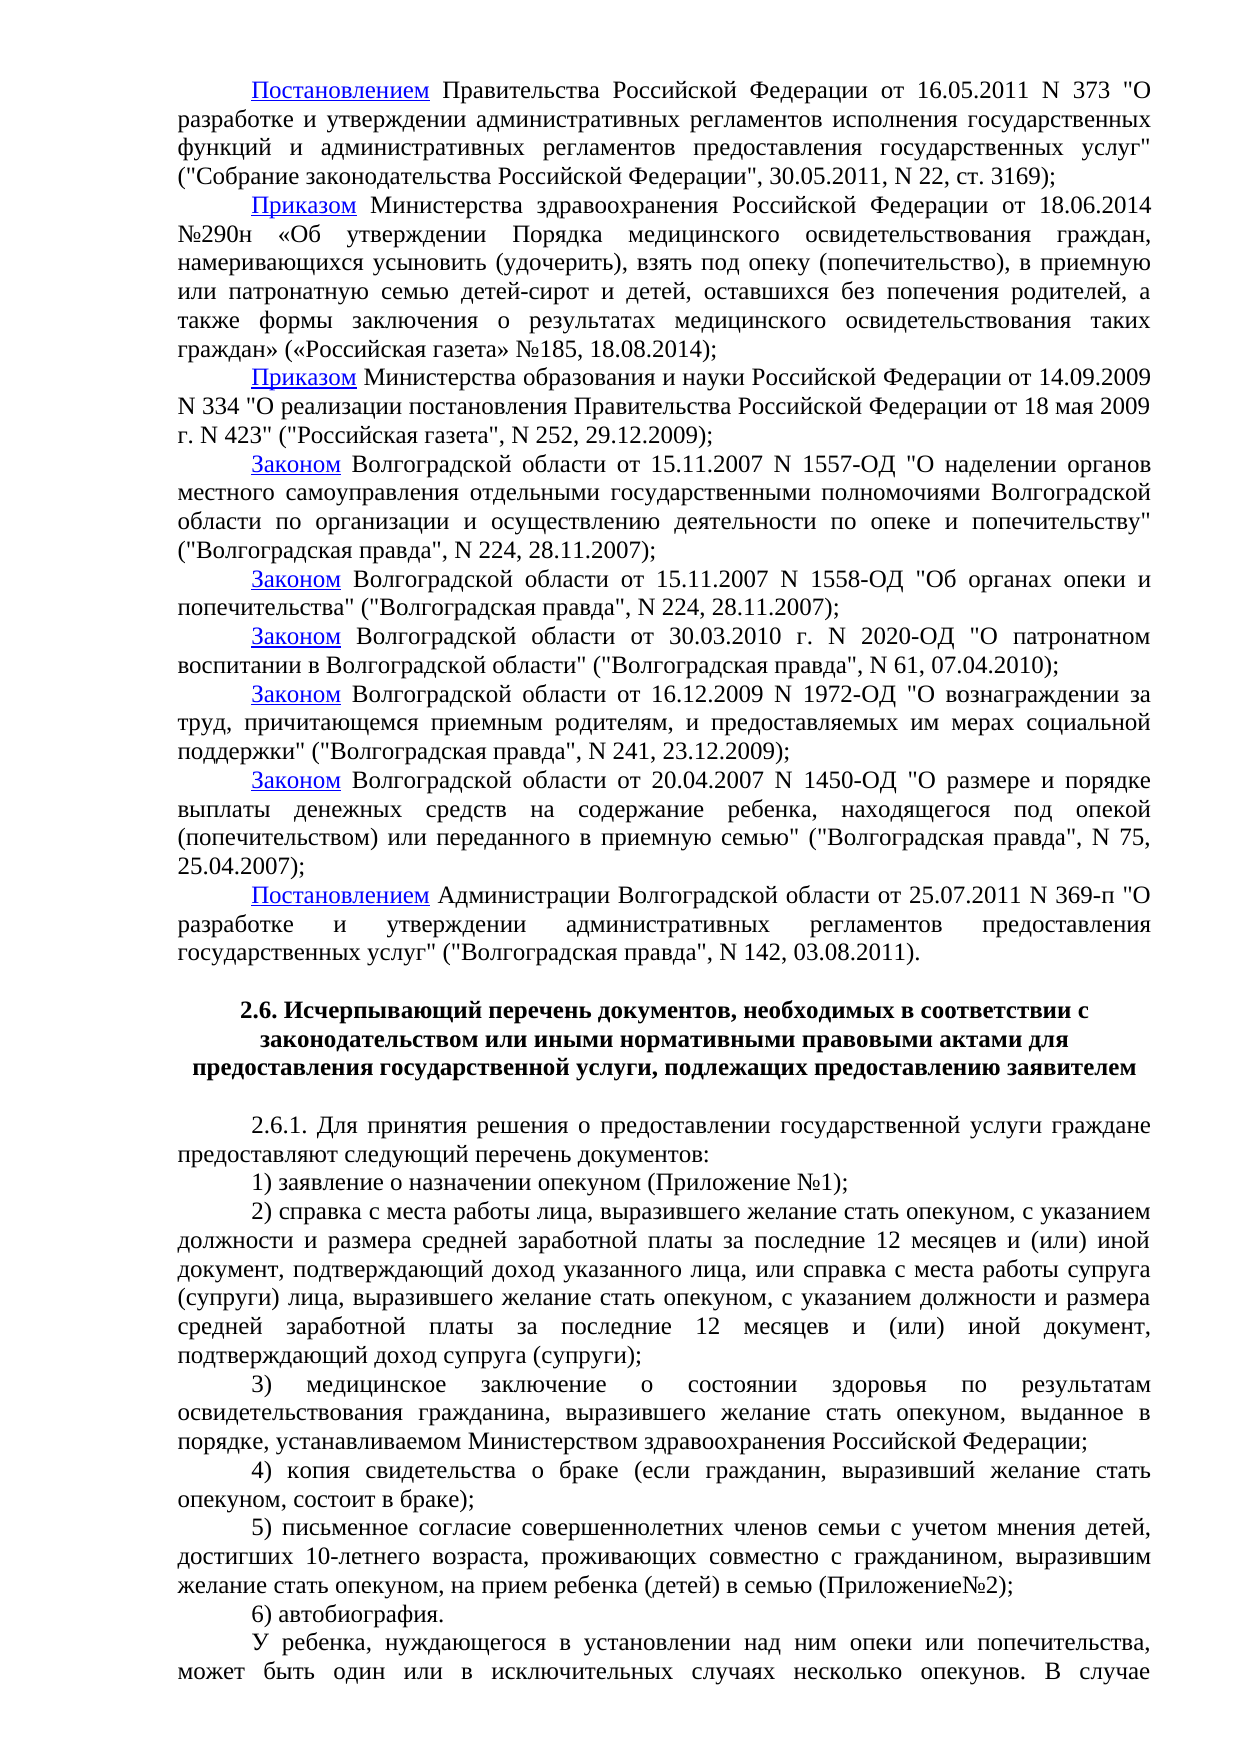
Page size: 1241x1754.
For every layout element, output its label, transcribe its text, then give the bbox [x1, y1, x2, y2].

text 6) автобиография. [177, 1599, 1152, 1627]
text Законом Волгоградской области от 15.11.2007 N 1557-ОД "О наделении органов местного самоуправления отдельными государственными полномочиями Волгоградской области по организации и осуществлению деятельности по опеке и попечительству" ("Волгоградская правда", N 224, 28.11.2007); [177, 449, 1152, 564]
text Постановлением Администрации Волгоградской области от 25.07.2011 N 369-п "О разработке и утверждении административных регламентов предоставления государственных услуг" ("Волгоградская правда", N 142, 03.08.2011). [177, 880, 1152, 966]
text Приказом Министерства образования и науки Российской Федерации от 14.09.2009 N 334 "О реализации постановления Правительства Российской Федерации от 18 мая 2009 г. N 423" ("Российская газета", N 252, 29.12.2009); [177, 362, 1152, 449]
text 2) справка с места работы лица, выразившего желание стать опекуном, с указанием должности и размера средней заработной платы за последние 12 месяцев и (или) иной документ, подтверждающий доход указанного лица, или справка с места работы супруга (супруги) лица, выразившего желание стать опекуном, с указанием должности и размера средней заработной платы за последние 12 месяцев и (или) иной документ, подтверждающий доход супруга (супруги); [177, 1196, 1152, 1369]
text Законом Волгоградской области от 30.03.2010 г. N 2020-ОД "О патронатном воспитании в Волгоградской области" ("Волгоградская правда", N 61, 07.04.2010); [177, 621, 1152, 679]
text 2.6.1. Для принятия решения о предоставлении государственной услуги граждане предоставляют следующий перечень документов: [177, 1110, 1152, 1167]
text 1) заявление о назначении опекуном (Приложение №1); [177, 1167, 1152, 1196]
text 3) медицинское заключение о состоянии здоровья по результатам освидетельствования гражданина, выразившего желание стать опекуном, выданное в порядке, устанавливаемом Министерством здравоохранения Российской Федерации; [177, 1369, 1152, 1455]
text Законом Волгоградской области от 16.12.2009 N 1972-ОД "О вознаграждении за труд, причитающемся приемным родителям, и предоставляемых им мерах социальной поддержки" ("Волгоградская правда", N 241, 23.12.2009); [177, 679, 1152, 765]
text Постановлением Правительства Российской Федерации от 16.05.2011 N 373 "О разработке и утверждении административных регламентов исполнения государственных функций и административных регламентов предоставления государственных услуг" ("Собрание законодательства Российской Федерации", 30.05.2011, N 22, ст. 3169); [177, 75, 1152, 190]
text 2.6. Исчерпывающий перечень документов, необходимых в соответствии с законодательством или иными нормативными правовыми актами для предоставления государственной услуги, подлежащих предоставлению заявителем [177, 995, 1152, 1081]
text Законом Волгоградской области от 20.04.2007 N 1450-ОД "О размере и порядке выплаты денежных средств на содержание ребенка, находящегося под опекой (попечительством) или переданного в приемную семью" ("Волгоградская правда", N 75, 25.04.2007); [177, 765, 1152, 880]
text 4) копия свидетельства о браке (если гражданин, выразивший желание стать опекуном, состоит в браке); [177, 1455, 1152, 1512]
text 5) письменное согласие совершеннолетних членов семьи с учетом мнения детей, достигших 10-летнего возраста, проживающих совместно с гражданином, выразившим желание стать опекуном, на прием ребенка (детей) в семью (Приложение№2); [177, 1512, 1152, 1599]
text Законом Волгоградской области от 15.11.2007 N 1558-ОД "Об органах опеки и попечительства" ("Волгоградская правда", N 224, 28.11.2007); [177, 564, 1152, 621]
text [177, 1627, 1152, 1685]
text Приказом Министерства здравоохранения Российской Федерации от 18.06.2014 №290н «Об утверждении Порядка медицинского освидетельствования граждан, намеривающихся усыновить (удочерить), взять под опеку (попечительство), в приемную или патронатную семью детей-сирот и детей, оставшихся без попечения родителей, а также формы заключения о результатах медицинского освидетельствования таких граждан» («Российская газета» №185, 18.08.2014); [177, 190, 1152, 362]
